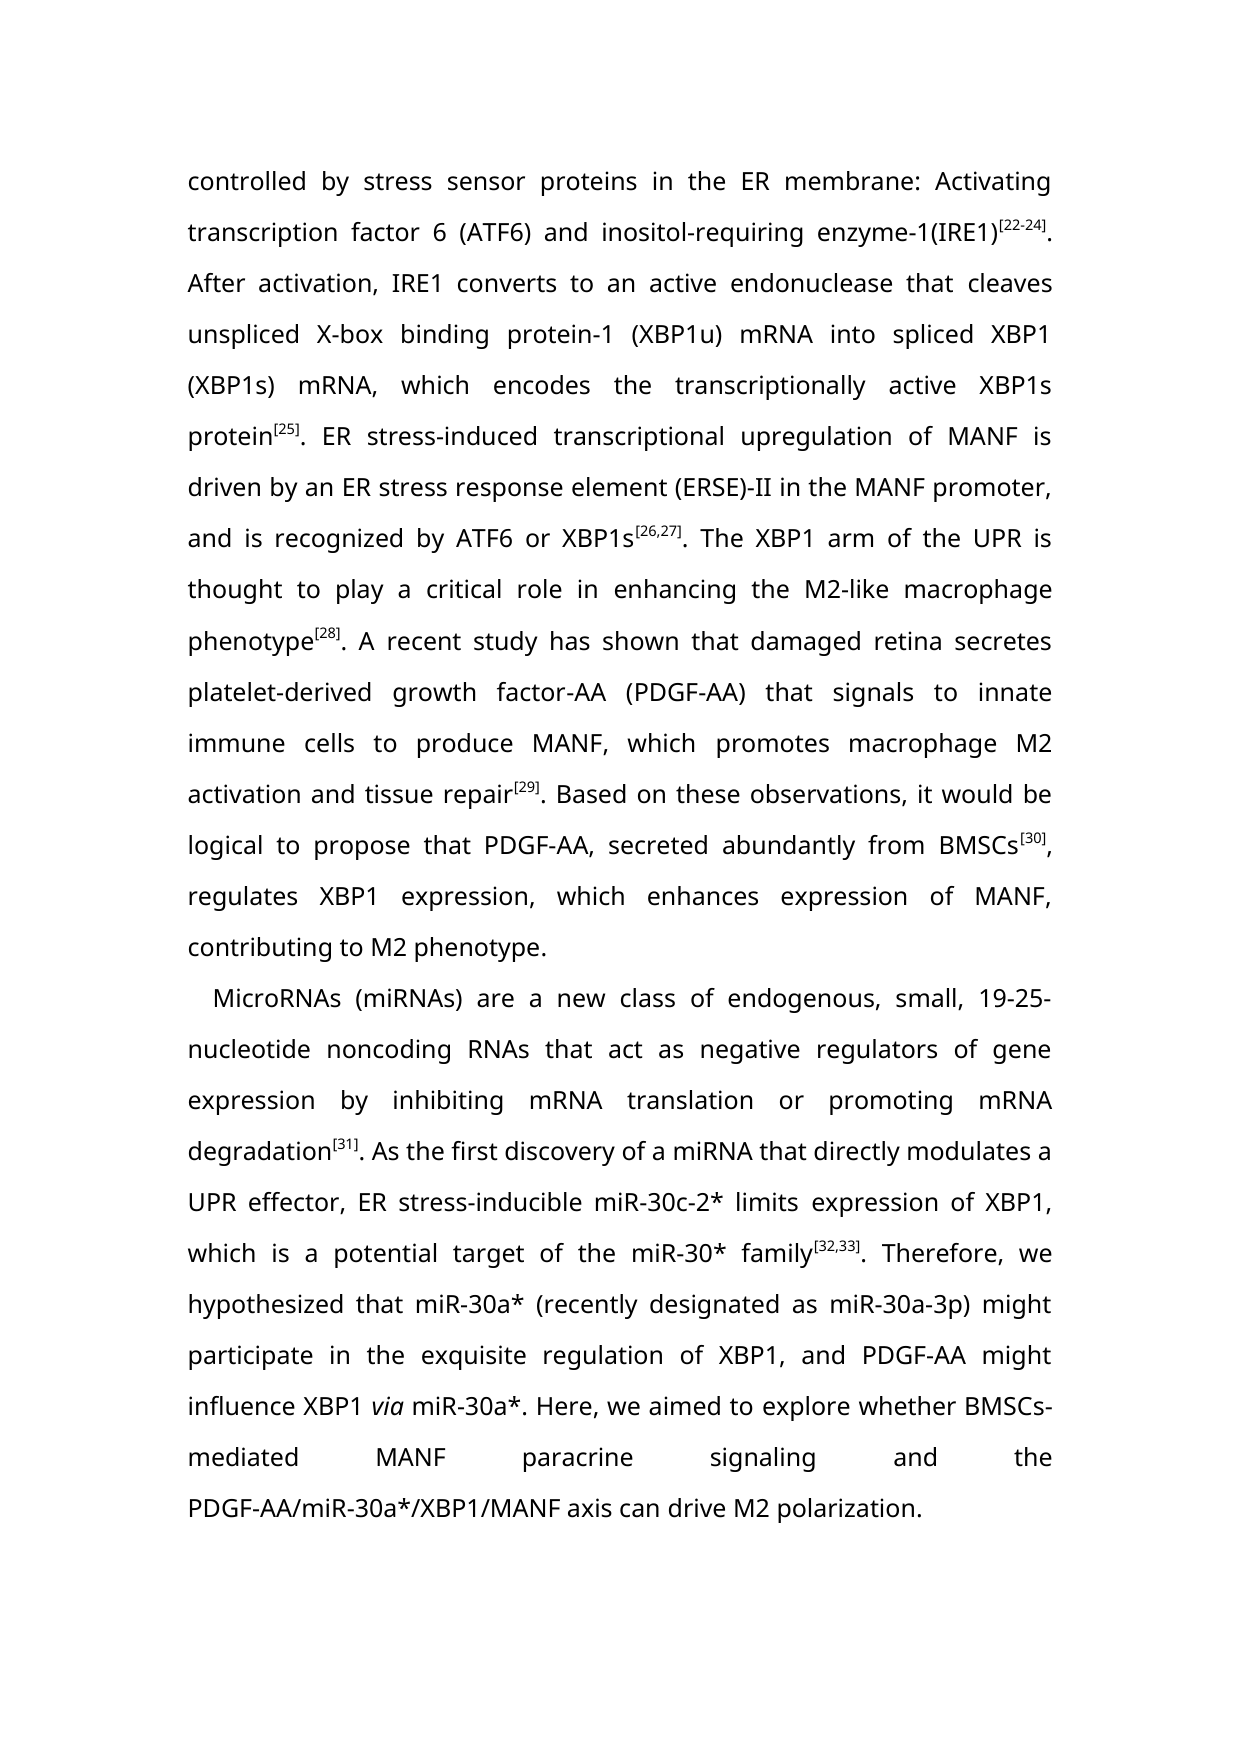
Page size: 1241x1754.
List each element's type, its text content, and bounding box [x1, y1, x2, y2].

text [187, 164, 1053, 963]
text MicroRNAs (miRNAs) are a new class of endogenous, small, 19-25-nucleotide noncoding RNAs that act as negative regulators of gene expression by inhibiting mRNA translation or promoting mRNA degradation[31]. As the first discovery of a miRNA that directly modulates a UPR effector, ER stress-inducible miR-30c-2* limits expression of XBP1, which is a potential target of the miR-30* family[32,33]. Therefore, we hypothesized that miR-30a* (recently designated as miR-30a-3p) might participate in the exquisite regulation of XBP1, and PDGF-AA might influence XBP1 via miR-30a*. Here, we aimed to explore whether BMSCs-mediated MANF paracrine signaling and the PDGF-AA/miR-30a*/XBP1/MANF axis can drive M2 polarization. [187, 981, 1053, 1525]
